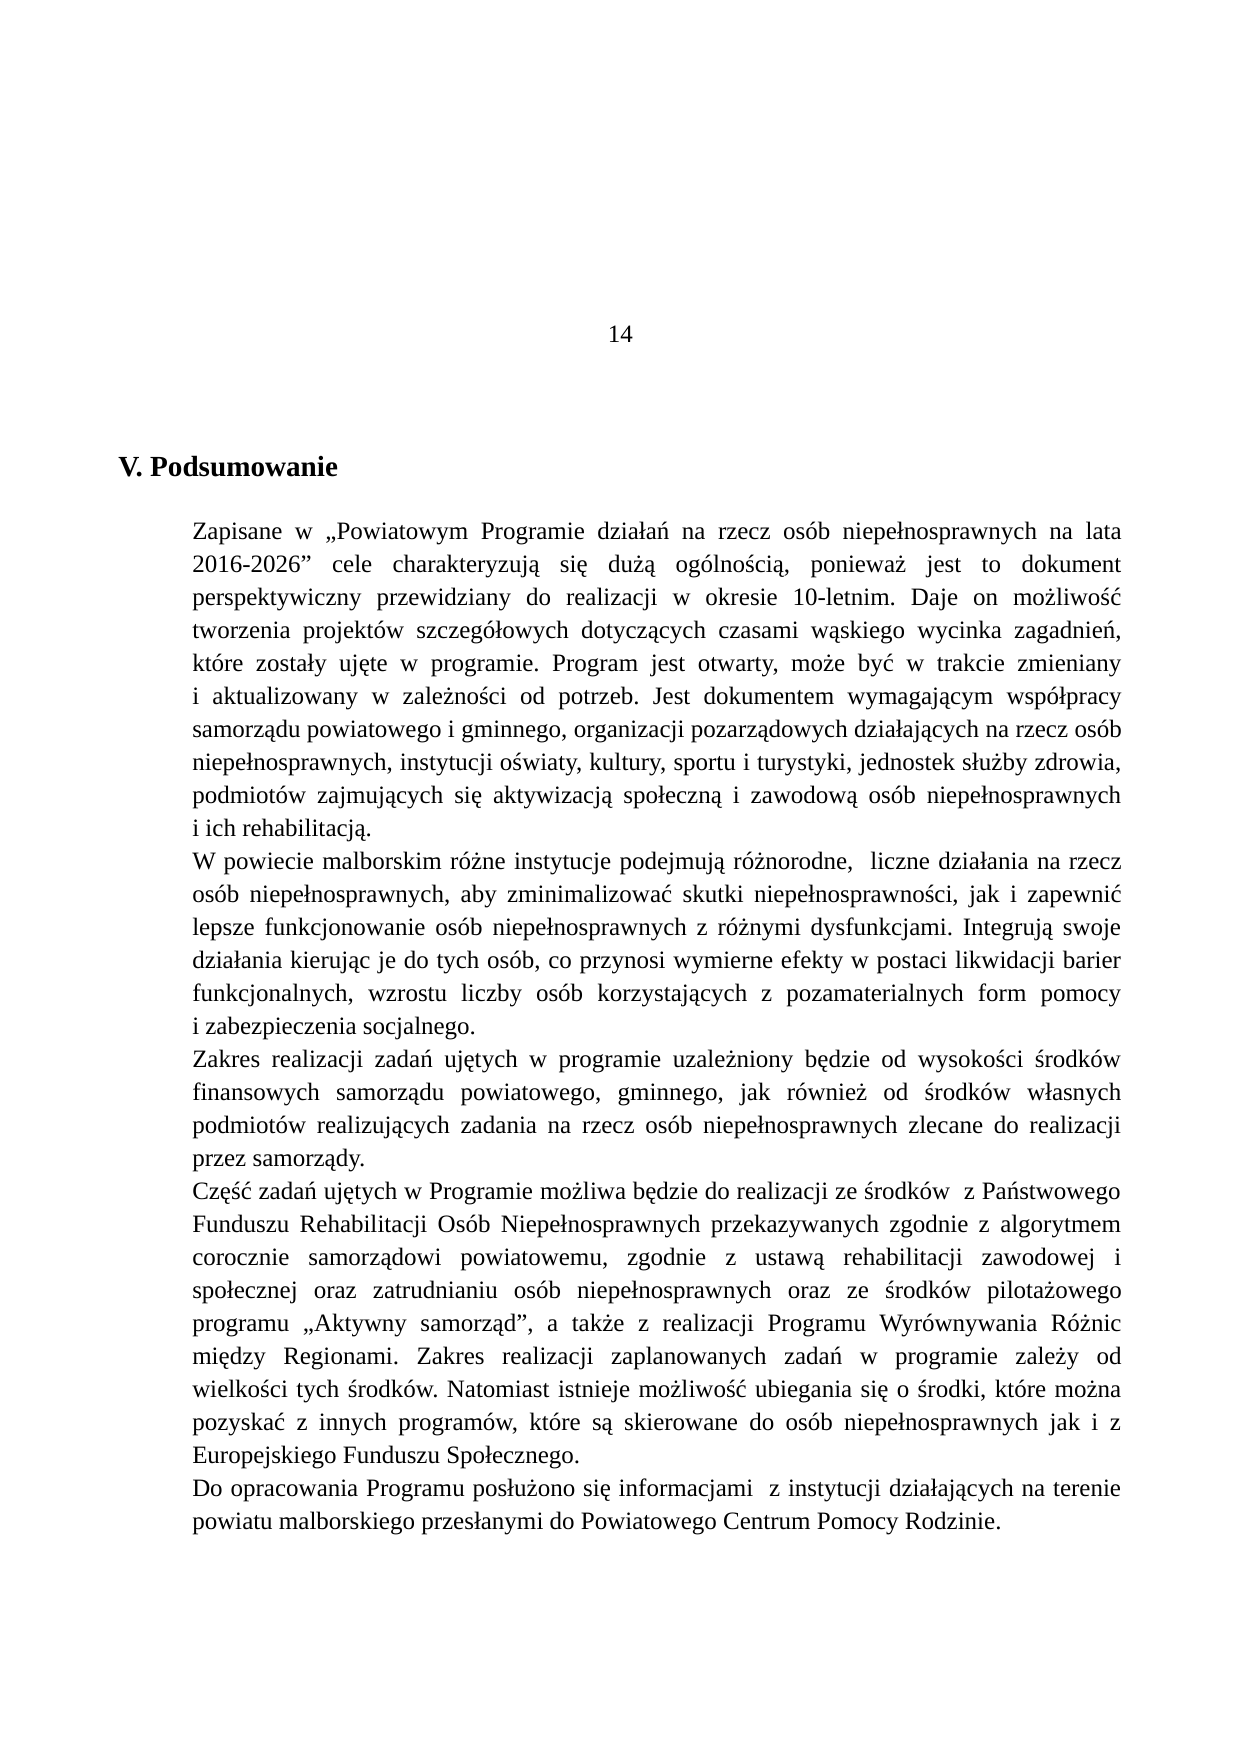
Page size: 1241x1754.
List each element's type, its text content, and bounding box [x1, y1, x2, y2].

text W powiecie malborskim różne instytucje podejmują różnorodne, liczne działania na rzecz osób niepełnosprawnych, aby zminimalizować skutki niepełnosprawności, jak i zapewnić lepsze funkcjonowanie osób niepełnosprawnych z różnymi dysfunkcjami. Integrują swoje działania kierując je do tych osób, co przynosi wymierne efekty w postaci likwidacji barier funkcjonalnych, wzrostu liczby osób korzystających z pozamaterialnych form pomocy i zabezpieczenia socjalnego. [192, 846, 1122, 1040]
text V. Podsumowanie [118, 449, 1122, 482]
text Część zadań ujętych w Programie możliwa będzie do realizacji ze środków z Państwowego Funduszu Rehabilitacji Osób Niepełnosprawnych przekazywanych zgodnie z algorytmem corocznie samorządowi powiatowemu, zgodnie z ustawą rehabilitacji zawodowej i społecznej oraz zatrudnianiu osób niepełnosprawnych oraz ze środków pilotażowego programu „Aktywny samorząd”, a także z realizacji Programu Wyrównywania Różnic między Regionami. Zakres realizacji zaplanowanych zadań w programie zależy od wielkości tych środków. Natomiast istnieje możliwość ubiegania się o środki, które można pozyskać z innych programów, które są skierowane do osób niepełnosprawnych jak i z Europejskiego Funduszu Społecznego. [192, 1176, 1122, 1469]
text Zapisane w „Powiatowym Programie działań na rzecz osób niepełnosprawnych na lata 2016-2026” cele charakteryzują się dużą ogólnością, ponieważ jest to dokument perspektywiczny przewidziany do realizacji w okresie 10-letnim. Daje on możliwość tworzenia projektów szczegółowych dotyczących czasami wąskiego wycinka zagadnień, które zostały ujęte w programie. Program jest otwarty, może być w trakcie zmieniany i aktualizowany w zależności od potrzeb. Jest dokumentem wymagającym współpracy samorządu powiatowego i gminnego, organizacji pozarządowych działających na rzecz osób niepełnosprawnych, instytucji oświaty, kultury, sportu i turystyki, jednostek służby zdrowia, podmiotów zajmujących się aktywizacją społeczną i zawodową osób niepełnosprawnych i ich rehabilitacją. [192, 516, 1122, 842]
text Zakres realizacji zadań ujętych w programie uzależniony będzie od wysokości środków finansowych samorządu powiatowego, gminnego, jak również od środków własnych podmiotów realizujących zadania na rzecz osób niepełnosprawnych zlecane do realizacji przez samorządy. [192, 1044, 1122, 1172]
text Do opracowania Programu posłużono się informacjami z instytucji działających na terenie powiatu malborskiego przesłanymi do Powiatowego Centrum Pomocy Rodzinie. [192, 1473, 1122, 1535]
text 14 [118, 319, 1122, 348]
